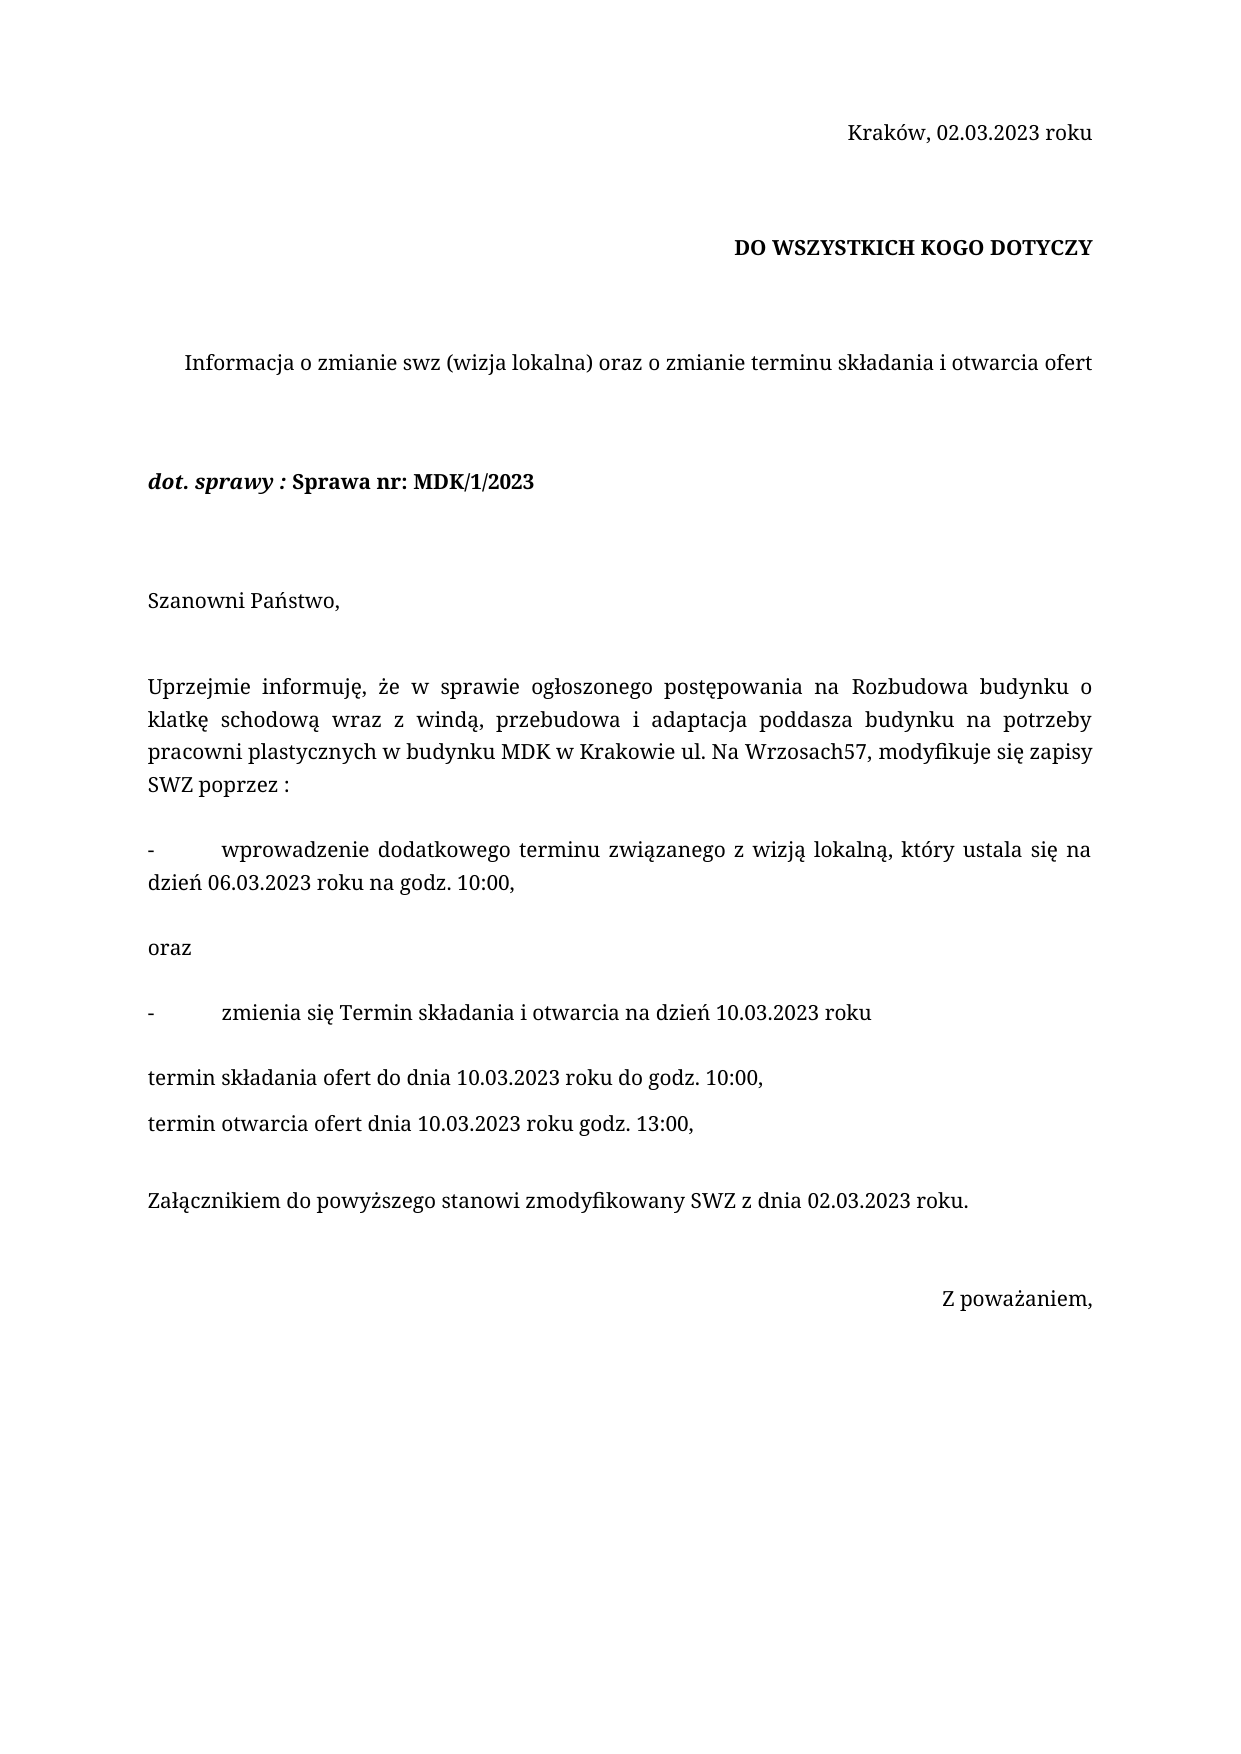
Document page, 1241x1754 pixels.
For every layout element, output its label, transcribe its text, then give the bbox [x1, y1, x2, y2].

text Szanowni Państwo, [148, 586, 1093, 615]
text DO WSZYSTKICH KOGO DOTYCZY [148, 233, 1093, 261]
text oraz [148, 933, 1093, 962]
list Załącznikiem do powyższego stanowi zmodyfikowany SWZ z dnia 02.03.2023 roku. [148, 1186, 1093, 1215]
text Uprzejmie informuję, że w sprawie ogłoszonego postępowania na Rozbudowa budynku o klatkę schodową wraz z windą, przebudowa i adaptacja poddasza budynku na potrzeby pracowni plastycznych w budynku MDK w Krakowie ul. Na Wrzosach57, modyfikuje się zapisy SWZ poprzez : [148, 672, 1093, 798]
text - wprowadzenie dodatkowego terminu związanego z wizją lokalną, który ustala się na dzień 06.03.2023 roku na godz. 10:00, [148, 835, 1093, 896]
text - zmienia się Termin składania i otwarcia na dzień 10.03.2023 roku [148, 998, 1093, 1027]
text termin składania ofert do dnia 10.03.2023 roku do godz. 10:00, [148, 1063, 1093, 1092]
text Informacja o zmianie swz (wizja lokalna) oraz o zmianie terminu składania i otwarcia ofert [148, 348, 1093, 377]
list Z poważaniem, [148, 1284, 1093, 1313]
text Kraków, 02.03.2023 roku [148, 118, 1093, 146]
text termin otwarcia ofert dnia 10.03.2023 roku godz. 13:00, [148, 1109, 1093, 1137]
text dot. sprawy : Sprawa nr: MDK/1/2023 [148, 467, 1093, 495]
